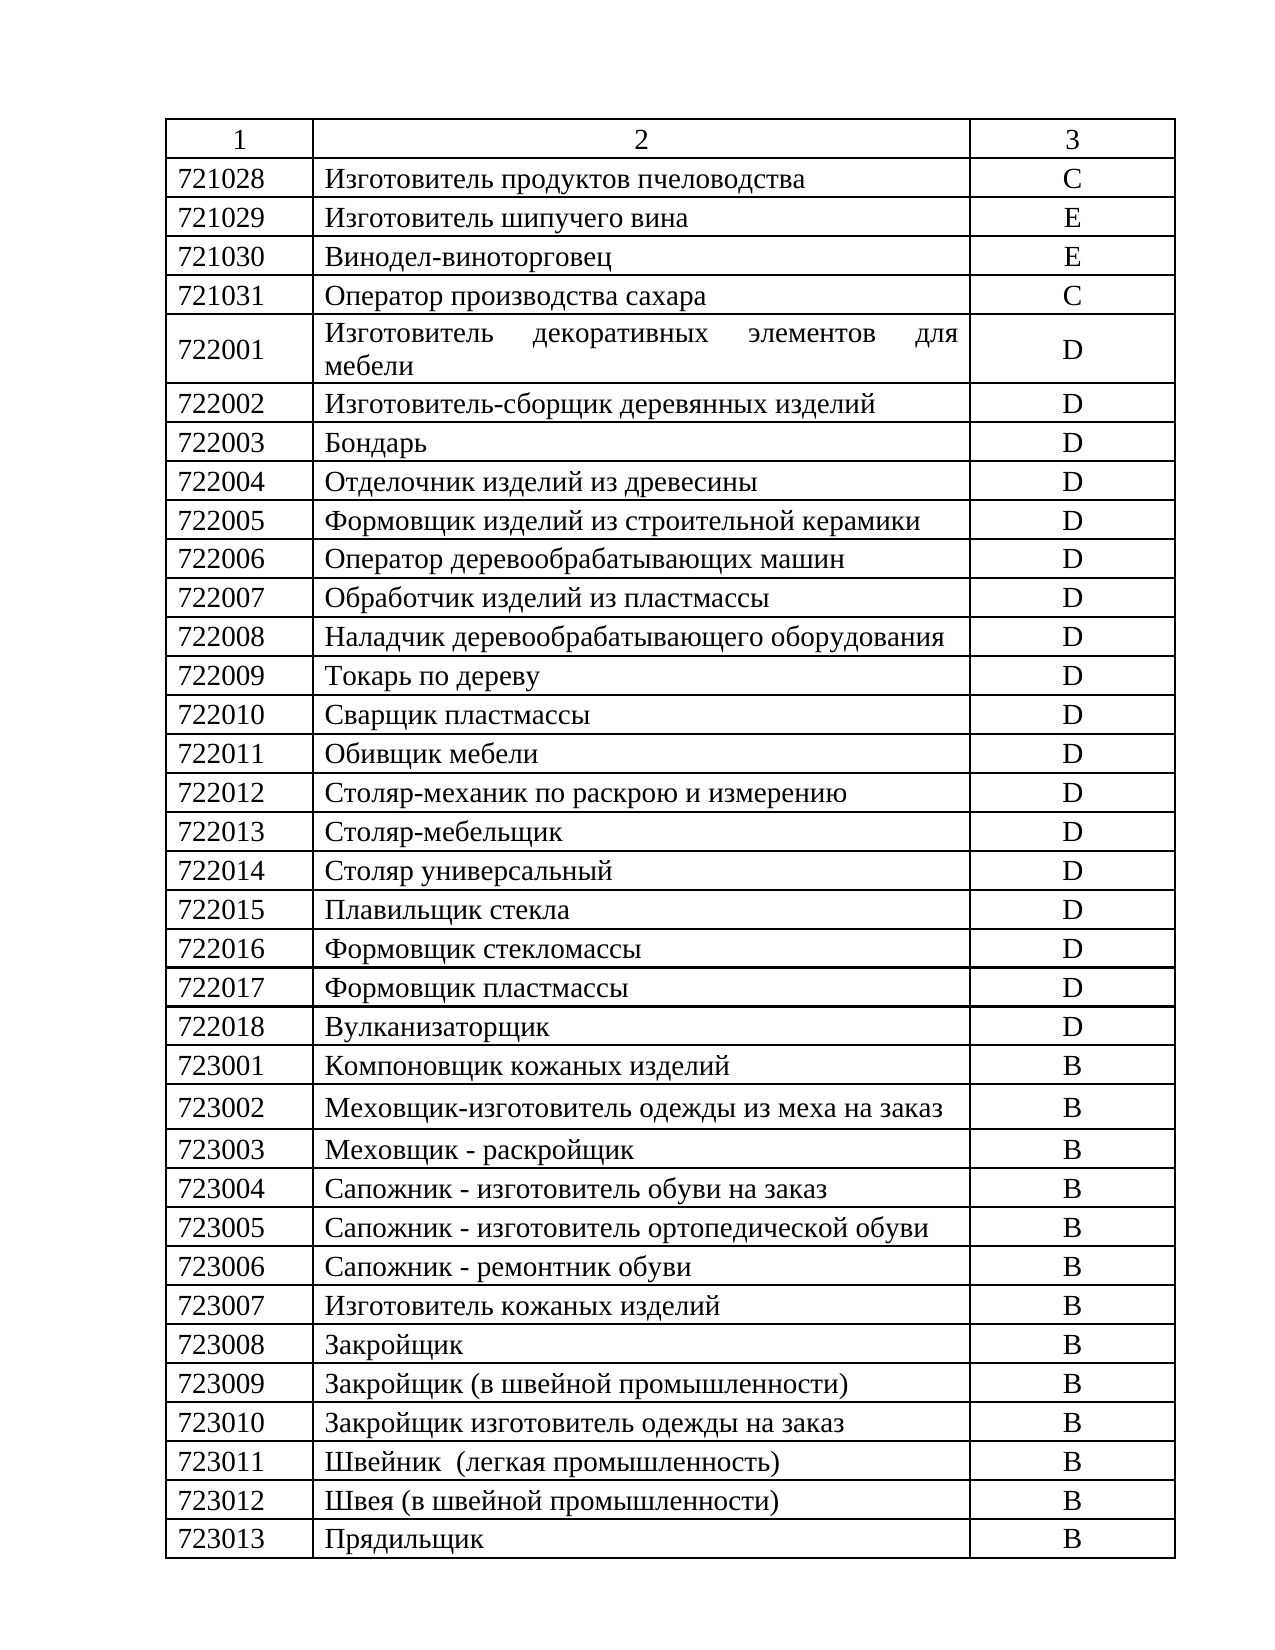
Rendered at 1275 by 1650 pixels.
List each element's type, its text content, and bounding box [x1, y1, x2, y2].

table_cell C [971, 159, 1174, 196]
table_cell 722001 [167, 315, 312, 382]
table_cell 723003 [167, 1130, 312, 1167]
table_cell 723009 [167, 1364, 312, 1401]
table_cell B [971, 1286, 1174, 1323]
table_header 2 [314, 120, 969, 157]
table_cell Формовщик пластмассы [314, 969, 969, 1005]
table_cell Формовщик изделий из строительной керамики [314, 501, 969, 538]
table_cell Швейник (легкая промышленность) [314, 1442, 969, 1479]
table_cell 722013 [167, 813, 312, 849]
table_cell 722012 [167, 774, 312, 811]
table_cell D [971, 315, 1174, 382]
table_cell D [971, 852, 1174, 888]
table_cell 722017 [167, 969, 312, 1005]
table_cell 723011 [167, 1442, 312, 1479]
table_cell 723007 [167, 1286, 312, 1323]
table_cell D [971, 813, 1174, 849]
table_cell E [971, 237, 1174, 274]
table_cell Изготовитель-сборщик деревянных изделий [314, 384, 969, 421]
table_cell Прядильщик [314, 1520, 969, 1557]
table_cell Изготовитель шипучего вина [314, 198, 969, 235]
table_cell Закройщик (в швейной промышленности) [314, 1364, 969, 1401]
table_cell D [971, 930, 1174, 966]
table_cell Изготовитель кожаных изделий [314, 1286, 969, 1323]
table_cell B [971, 1046, 1174, 1083]
table_cell B [971, 1364, 1174, 1401]
table_cell Токарь по дереву [314, 657, 969, 694]
table_cell Столяр универсальный [314, 852, 969, 888]
table_cell D [971, 696, 1174, 733]
table_cell B [971, 1520, 1174, 1557]
table_cell D [971, 891, 1174, 927]
table_cell 721031 [167, 276, 312, 313]
table_cell Меховщик - раскройщик [314, 1130, 969, 1167]
table_cell B [971, 1442, 1174, 1479]
table_cell Сапожник - изготовитель ортопедической обуви [314, 1208, 969, 1245]
table_cell Сварщик пластмассы [314, 696, 969, 733]
table_cell B [971, 1169, 1174, 1206]
table_cell Столяр-механик по раскрою и измерению [314, 774, 969, 811]
table_cell 723012 [167, 1481, 312, 1518]
table_cell 723006 [167, 1247, 312, 1284]
table_cell 723001 [167, 1046, 312, 1083]
table_cell 723005 [167, 1208, 312, 1245]
table_cell 723013 [167, 1520, 312, 1557]
table_cell D [971, 462, 1174, 499]
table_cell Плавильщик стекла [314, 891, 969, 927]
table_cell 722008 [167, 618, 312, 655]
table_cell Обработчик изделий из пластмассы [314, 579, 969, 616]
table_cell Столяр-мебельщик [314, 813, 969, 849]
table_cell Наладчик деревообрабатывающего оборудования [314, 618, 969, 655]
table_cell 723010 [167, 1403, 312, 1440]
table_cell Оператор производства сахара [314, 276, 969, 313]
table_cell Швея (в швейной промышленности) [314, 1481, 969, 1518]
table_cell Вулканизаторщик [314, 1008, 969, 1044]
table_cell 722016 [167, 930, 312, 966]
table_cell Меховщик-изготовитель одежды из меха на заказ [314, 1085, 969, 1128]
table_cell 722010 [167, 696, 312, 733]
table_cell B [971, 1481, 1174, 1518]
table_cell 723004 [167, 1169, 312, 1206]
table_cell D [971, 969, 1174, 1005]
table_cell 721030 [167, 237, 312, 274]
table_cell B [971, 1403, 1174, 1440]
table_cell 722002 [167, 384, 312, 421]
table_cell 722007 [167, 579, 312, 616]
table_cell Изготовитель декоративных элементов для мебели [314, 315, 969, 382]
table_cell 722006 [167, 540, 312, 577]
table_cell Сапожник - изготовитель обуви на заказ [314, 1169, 969, 1206]
table_cell 722011 [167, 735, 312, 772]
table_cell D [971, 735, 1174, 772]
table_cell Обивщик мебели [314, 735, 969, 772]
table_cell Бондарь [314, 423, 969, 460]
table_cell D [971, 579, 1174, 616]
table_cell B [971, 1208, 1174, 1245]
table_cell D [971, 774, 1174, 811]
table_cell 722005 [167, 501, 312, 538]
table_cell 722004 [167, 462, 312, 499]
table_cell Формовщик стекломассы [314, 930, 969, 966]
table_cell 722018 [167, 1008, 312, 1044]
table_cell D [971, 501, 1174, 538]
table_cell 721029 [167, 198, 312, 235]
table_cell Закройщик изготовитель одежды на заказ [314, 1403, 969, 1440]
table_cell Сапожник - ремонтник обуви [314, 1247, 969, 1284]
table_cell 722014 [167, 852, 312, 888]
table_cell B [971, 1247, 1174, 1284]
table_cell Изготовитель продуктов пчеловодства [314, 159, 969, 196]
table_cell D [971, 384, 1174, 421]
table_header 3 [971, 120, 1174, 157]
table_cell 721028 [167, 159, 312, 196]
table_cell C [971, 276, 1174, 313]
table_cell D [971, 423, 1174, 460]
table_cell Компоновщик кожаных изделий [314, 1046, 969, 1083]
table_cell Закройщик [314, 1325, 969, 1362]
table_cell 722003 [167, 423, 312, 460]
table_cell D [971, 657, 1174, 694]
table_header 1 [167, 120, 312, 157]
table_cell E [971, 198, 1174, 235]
table_cell D [971, 618, 1174, 655]
table_cell D [971, 540, 1174, 577]
table_cell B [971, 1085, 1174, 1128]
table_cell 722009 [167, 657, 312, 694]
table_cell B [971, 1325, 1174, 1362]
table_cell B [971, 1130, 1174, 1167]
table_cell 722015 [167, 891, 312, 927]
table_cell D [971, 1008, 1174, 1044]
table_cell 723008 [167, 1325, 312, 1362]
table_cell Отделочник изделий из древесины [314, 462, 969, 499]
table_cell 723002 [167, 1085, 312, 1128]
table_cell Оператор деревообрабатывающих машин [314, 540, 969, 577]
table_cell Винодел-виноторговец [314, 237, 969, 274]
